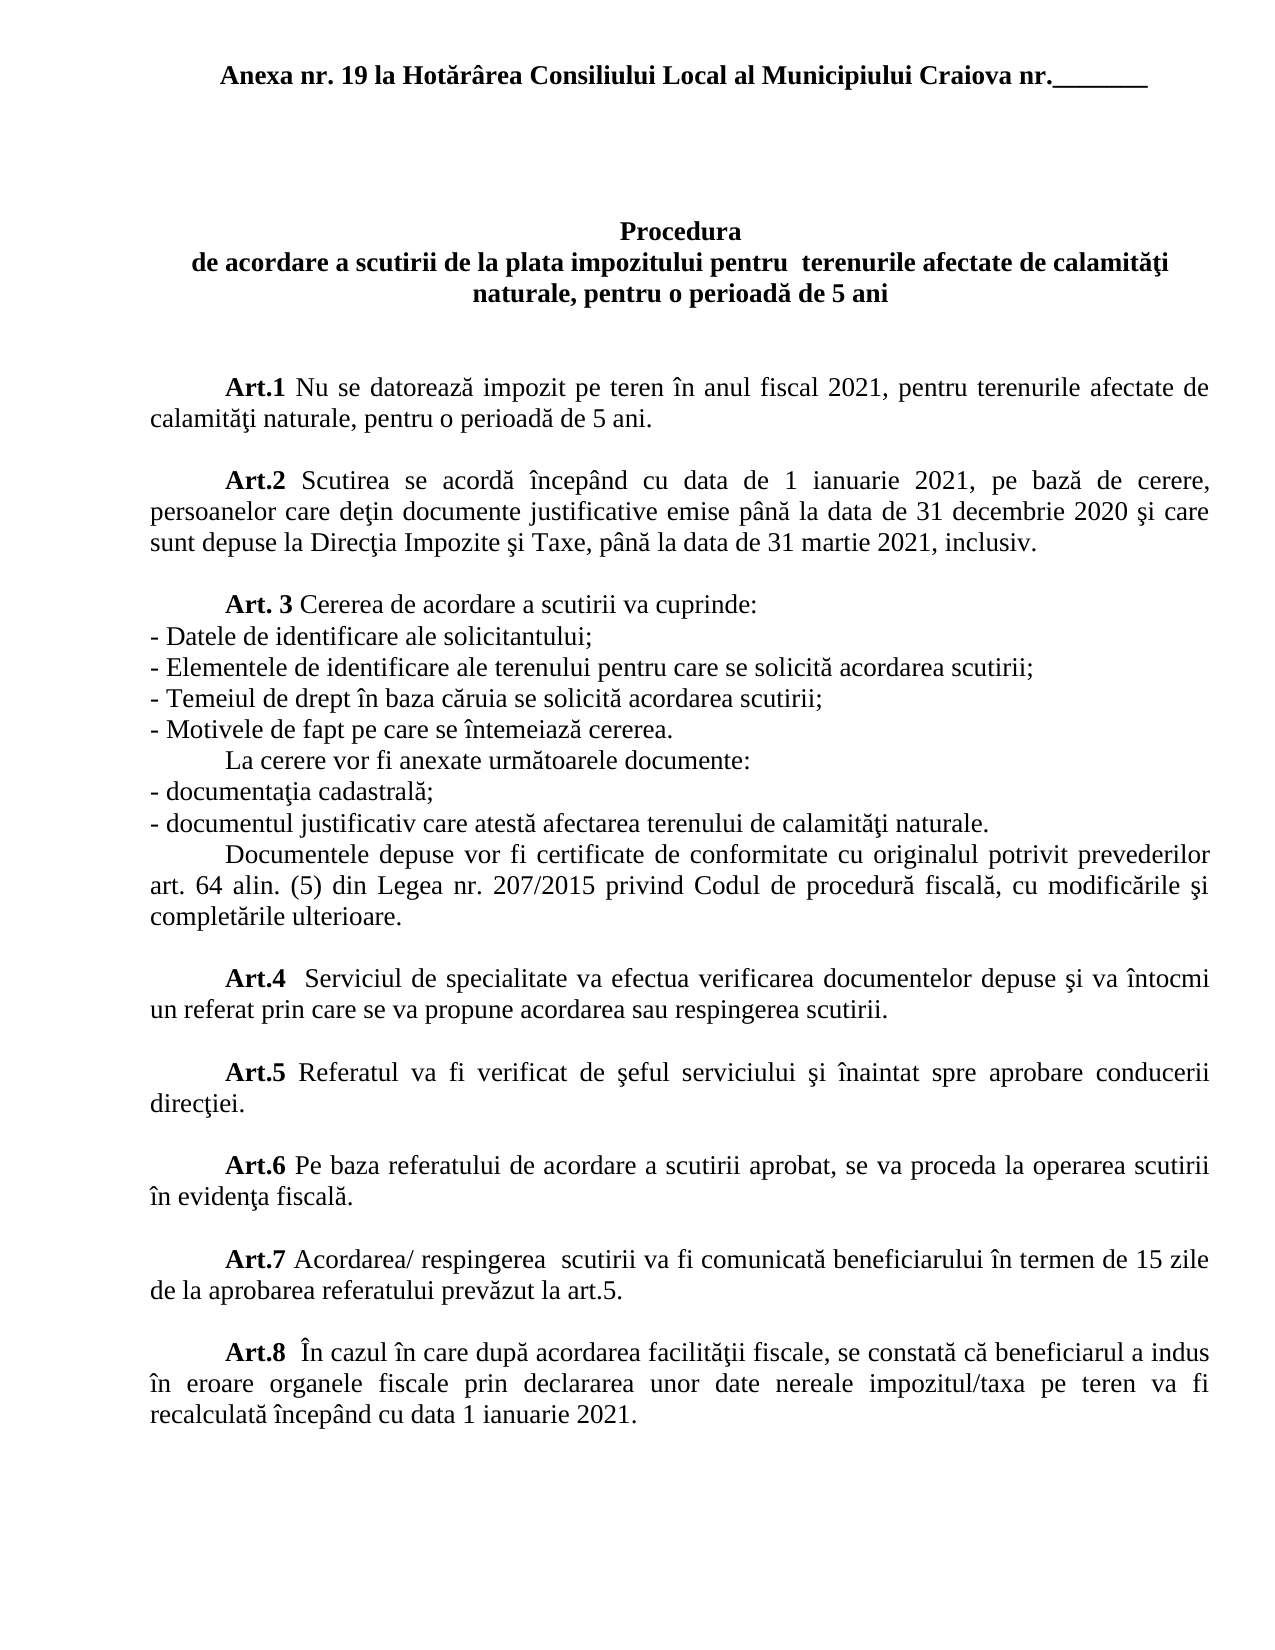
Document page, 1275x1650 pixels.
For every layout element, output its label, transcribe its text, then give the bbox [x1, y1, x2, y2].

text Art.6 Pe baza referatului de acordare a scutirii aprobat, se va proceda la operarea scutirii în evidenţa fiscală. [150, 1149, 1211, 1212]
text Art.8 În cazul în care după acordarea facilităţii fiscale, se constată că beneficiarul a indus în eroare organele fiscale prin declararea unor date nereale impozitul/taxa pe teren va fi recalculată începând cu data 1 ianuarie 2021. [150, 1336, 1211, 1429]
text - Datele de identificare ale solicitantului; [150, 620, 1211, 651]
text Art.1 Nu se datorează impozit pe teren în anul fiscal 2021, pentru terenurile afectate de calamităţi naturale, pentru o perioadă de 5 ani. [150, 371, 1211, 433]
text - Motivele de fapt pe care se întemeiază cererea. [150, 713, 1211, 744]
text Procedura [150, 215, 1211, 246]
text Anexa nr. 19 la Hotărârea Consiliului Local al Municipiului Craiova nr._______ [150, 59, 1211, 90]
text Art. 3 Cererea de acordare a scutirii va cuprinde: [150, 589, 1211, 620]
text Documentele depuse vor fi certificate de conformitate cu originalul potrivit prevederilor art. 64 alin. (5) din Legea nr. 207/2015 privind Codul de procedură fiscală, cu modificările şi completările ulterioare. [150, 838, 1211, 931]
text Art.5 Referatul va fi verificat de şeful serviciului şi înaintat spre aprobare conducerii direcţiei. [150, 1056, 1211, 1118]
text Art.7 Acordarea/ respingerea scutirii va fi comunicată beneficiarului în termen de 15 zile de la aprobarea referatului prevăzut la art.5. [150, 1243, 1211, 1305]
text Art.4 Serviciul de specialitate va efectua verificarea documentelor depuse şi va întocmi un referat prin care se va propune acordarea sau respingerea scutirii. [150, 962, 1211, 1025]
text - documentaţia cadastrală; [150, 776, 1211, 807]
text - Elementele de identificare ale terenului pentru care se solicită acordarea scutirii; [150, 651, 1211, 682]
text La cerere vor fi anexate următoarele documente: [150, 744, 1211, 776]
text Art.2 Scutirea se acordă începând cu data de 1 ianuarie 2021, pe bază de cerere, persoanelor care deţin documente justificative emise până la data de 31 decembrie 2020 şi care sunt depuse la Direcţia Impozite şi Taxe, până la data de 31 martie 2021, inclusiv. [150, 464, 1211, 557]
text - documentul justificativ care atestă afectarea terenului de calamităţi naturale. [150, 807, 1211, 838]
text de acordare a scutirii de la plata impozitului pentru terenurile afectate de calamităţi naturale, pentru o perioadă de 5 ani [150, 246, 1211, 308]
text - Temeiul de drept în baza căruia se solicită acordarea scutirii; [150, 682, 1211, 713]
